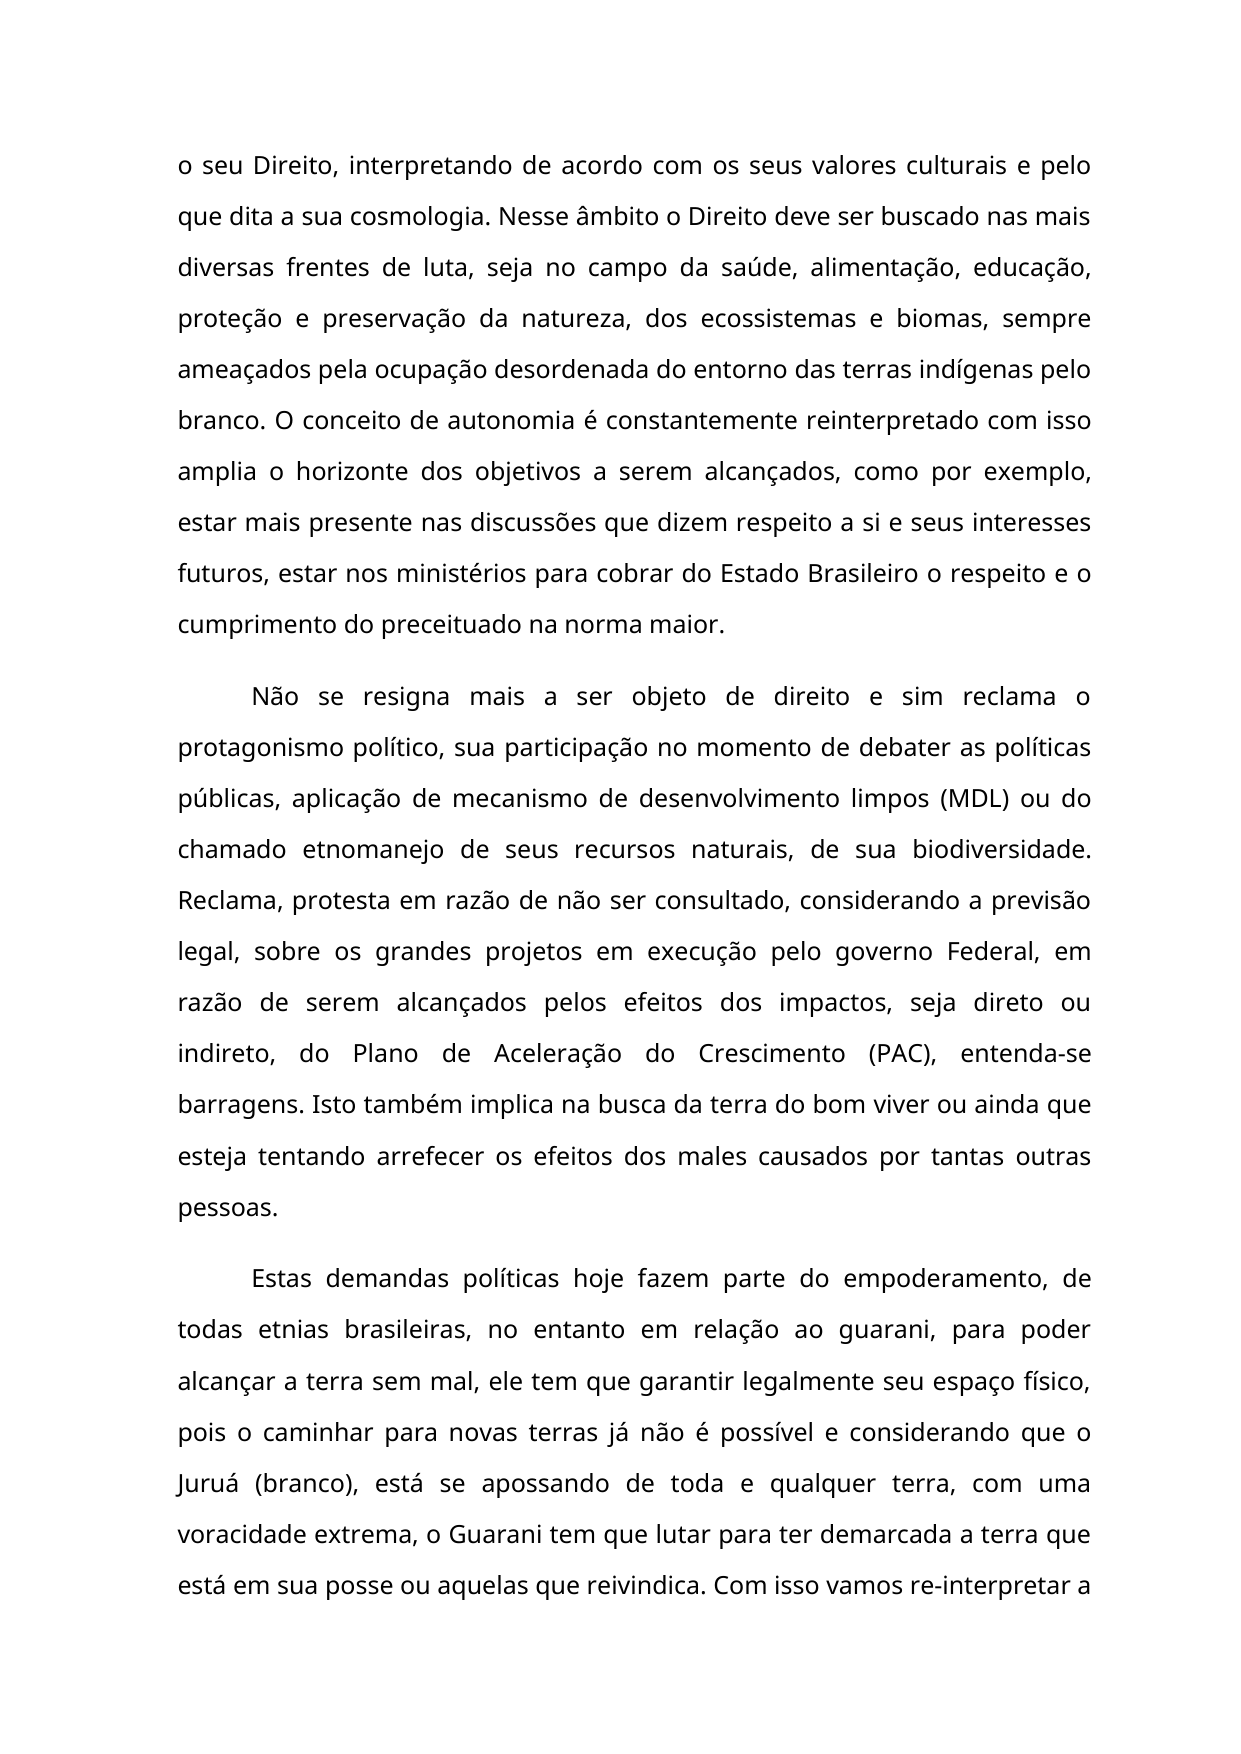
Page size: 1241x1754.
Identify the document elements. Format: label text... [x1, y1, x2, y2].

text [177, 1261, 1093, 1601]
text Não se resigna mais a ser objeto de direito e sim reclama o protagonismo político, sua participação no momento de debater as políticas públicas, aplicação de mecanismo de desenvolvimento limpos (MDL) ou do chamado etnomanejo de seus recursos naturais, de sua biodiversidade. Reclama, protesta em razão de não ser consultado, considerando a previsão legal, sobre os grandes projetos em execução pelo governo Federal, em razão de serem alcançados pelos efeitos dos impactos, seja direto ou indireto, do Plano de Aceleração do Crescimento (PAC), entenda-se barragens. Isto também implica na busca da terra do bom viver ou ainda que esteja tentando arrefecer os efeitos dos males causados por tantas outras pessoas. [177, 679, 1093, 1223]
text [177, 148, 1093, 641]
